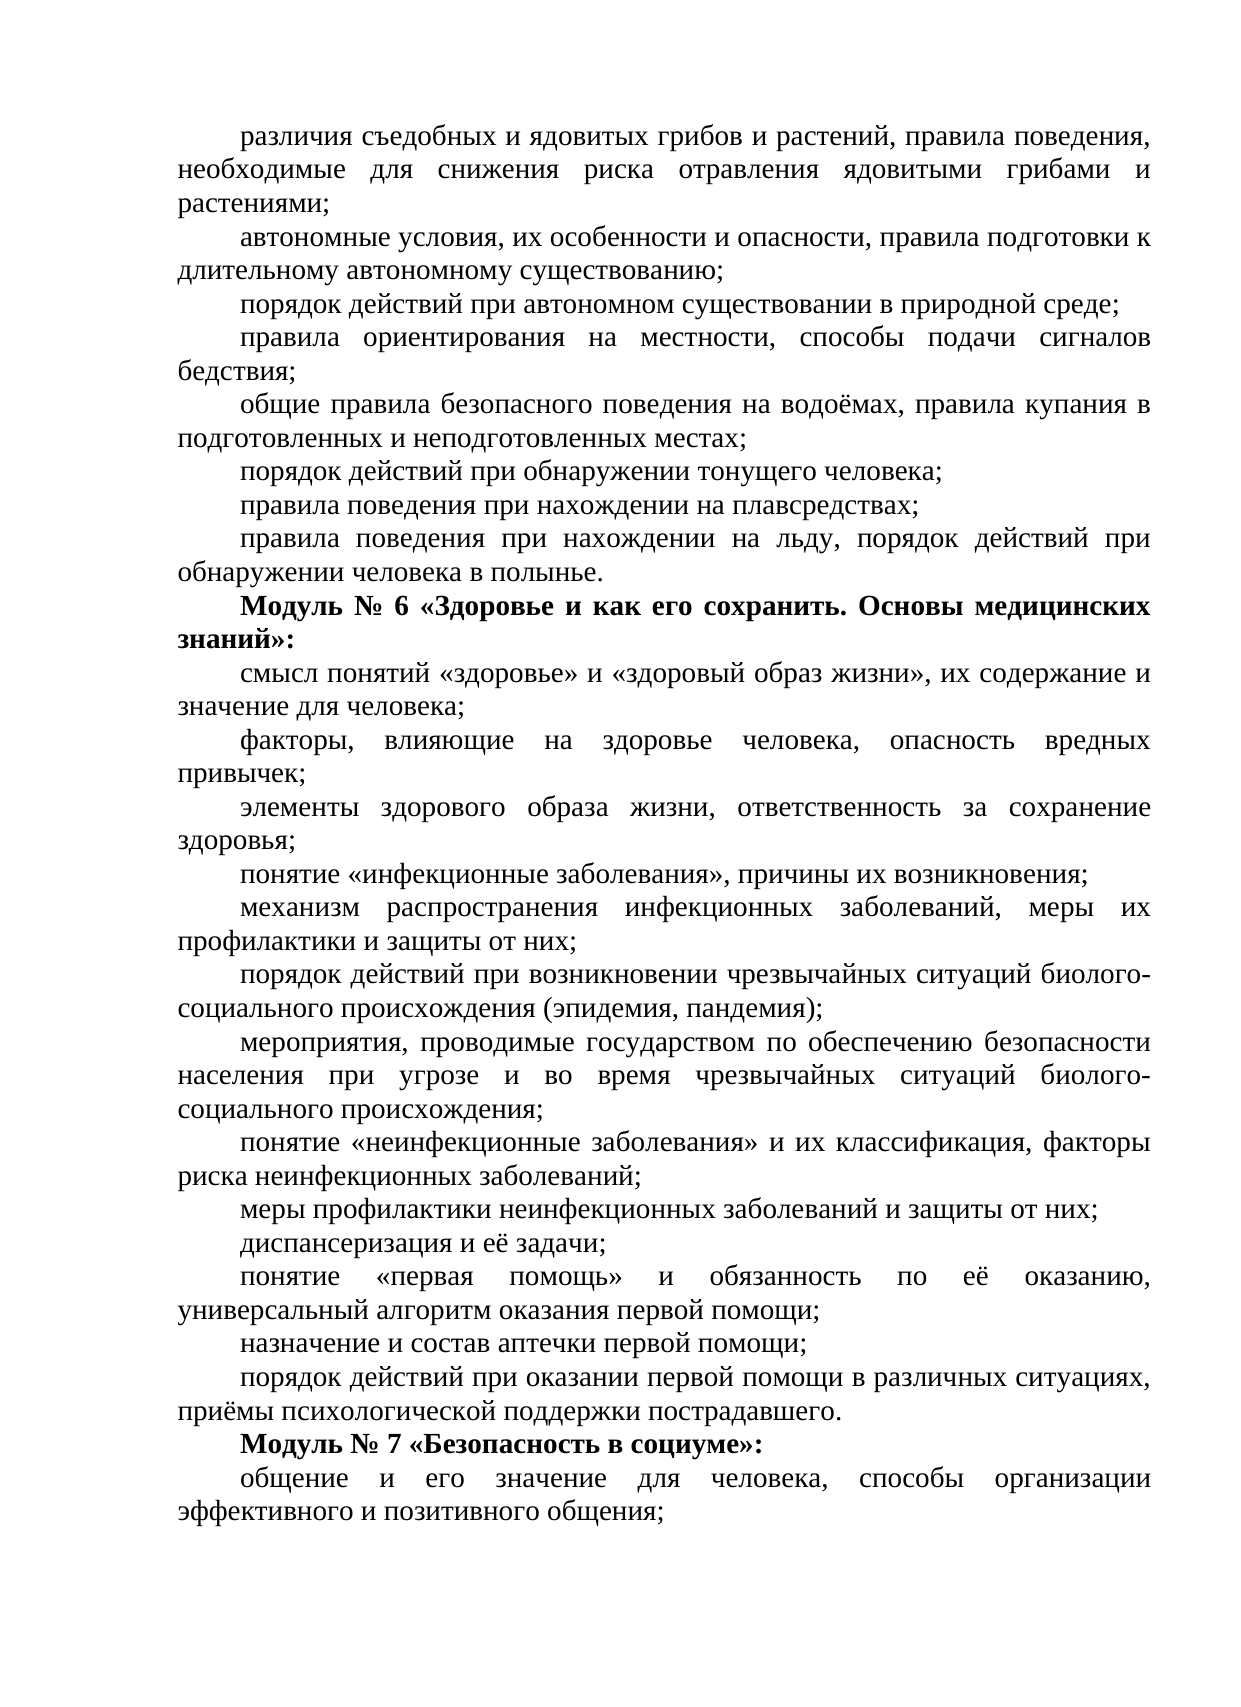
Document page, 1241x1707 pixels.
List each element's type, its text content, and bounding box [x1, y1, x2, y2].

text факторы, влияющие на здоровье человека, опасность вредных привычек; [177, 722, 1152, 789]
text механизм распространения инфекционных заболеваний, меры их профилактики и защиты от них; [177, 889, 1152, 957]
text понятие «инфекционные заболевания», причины их возникновения; [177, 856, 1152, 889]
text диспансеризация и её задачи; [177, 1225, 1152, 1258]
text Модуль № 7 «Безопасность в социуме»: [177, 1426, 1152, 1460]
text назначение и состав аптечки первой помощи; [177, 1326, 1152, 1359]
text правила ориентирования на местности, способы подачи сигналов бедствия; [177, 319, 1152, 386]
text порядок действий при оказании первой помощи в различных ситуациях, приёмы психологической поддержки пострадавшего. [177, 1359, 1152, 1426]
text смысл понятий «здоровье» и «здоровый образ жизни», их содержание и значение для человека; [177, 655, 1152, 722]
text общие правила безопасного поведения на водоёмах, правила купания в подготовленных и неподготовленных местах; [177, 386, 1152, 453]
text правила поведения при нахождении на плавсредствах; [177, 487, 1152, 521]
text общение и его значение для человека, способы организации эффективного и позитивного общения; [177, 1460, 1152, 1527]
text понятие «неинфекционные заболевания» и их классификация, факторы риска неинфекционных заболеваний; [177, 1124, 1152, 1191]
text мероприятия, проводимые государством по обеспечению безопасности населения при угрозе и во время чрезвычайных ситуаций биолого-социального происхождения; [177, 1024, 1152, 1124]
text порядок действий при автономном существовании в природной среде; [177, 286, 1152, 319]
text понятие «первая помощь» и обязанность по её оказанию, универсальный алгоритм оказания первой помощи; [177, 1258, 1152, 1326]
text автономные условия, их особенности и опасности, правила подготовки к длительному автономному существованию; [177, 219, 1152, 286]
text меры профилактики неинфекционных заболеваний и защиты от них; [177, 1191, 1152, 1225]
text различия съедобных и ядовитых грибов и растений, правила поведения, необходимые для снижения риска отравления ядовитыми грибами и растениями; [177, 118, 1152, 219]
text Модуль № 6 «Здоровье и как его сохранить. Основы медицинских знаний»: [177, 588, 1152, 655]
text порядок действий при обнаружении тонущего человека; [177, 453, 1152, 487]
text элементы здорового образа жизни, ответственность за сохранение здоровья; [177, 789, 1152, 856]
text порядок действий при возникновении чрезвычайных ситуаций биолого-социального происхождения (эпидемия, пандемия); [177, 957, 1152, 1024]
text правила поведения при нахождении на льду, порядок действий при обнаружении человека в полынье. [177, 521, 1152, 588]
